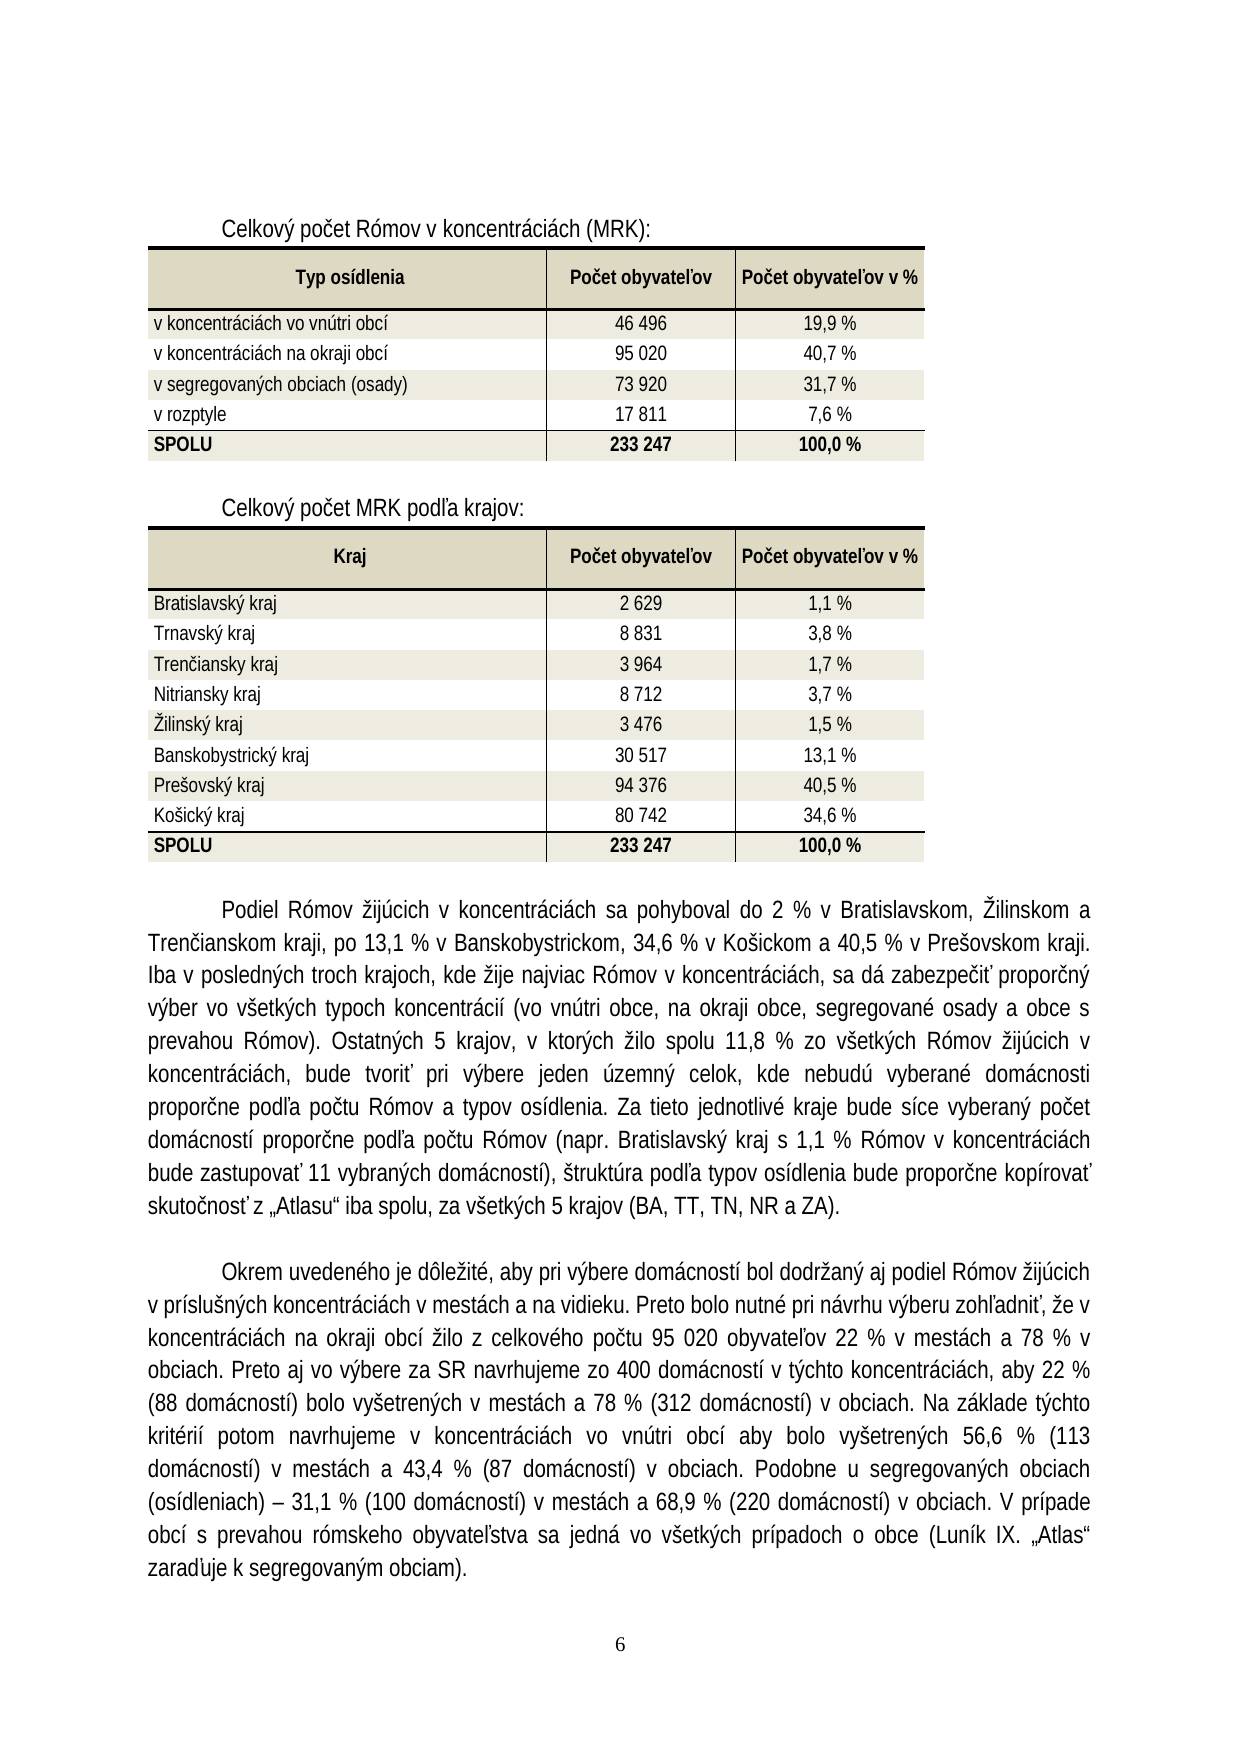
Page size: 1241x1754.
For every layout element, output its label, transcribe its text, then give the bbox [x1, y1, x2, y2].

table_cell 46 496 [547, 311, 735, 339]
table_header Typ osídlenia [148, 250, 546, 308]
table_cell 80 742 [547, 801, 735, 831]
table_cell Trenčiansky kraj [148, 650, 546, 680]
table_cell Trnavský kraj [148, 619, 546, 649]
table_cell 13,1 % [736, 740, 924, 771]
title Celkový počet Rómov v koncentráciách (MRK): [148, 213, 1092, 242]
table_cell SPOLU [148, 431, 546, 461]
table_cell v rozptyle [148, 400, 546, 430]
table_cell v koncentráciách vo vnútri obcí [148, 311, 546, 339]
table_cell 94 376 [547, 771, 735, 801]
table_cell 233 247 [547, 833, 735, 862]
table_cell Nitriansky kraj [148, 680, 546, 710]
table_cell 100,0 % [736, 833, 924, 862]
table_cell 8 831 [547, 619, 735, 649]
table_cell SPOLU [148, 833, 546, 862]
table_cell Prešovský kraj [148, 771, 546, 801]
title Okrem uvedeného je dôležité, aby pri výbere domácností bol dodržaný aj podiel Rómov žijúcich v príslušných koncentráciách v mestách a na vidieku. Preto bolo nutné pri návrhu výberu zohľadniť, že v koncentráciách na okraji obcí žilo z celkového počtu 95 020 obyvateľov 22 % v mestách a 78 % v obciach. Preto aj vo výbere za SR navrhujeme zo 400 domácností v týchto koncentráciách, aby 22 % (88 domácností) bolo vyšetrených v mestách a 78 % (312 domácností) v obciach. Na základe týchto kritérií potom navrhujeme v koncentráciách vo vnútri obcí aby bolo vyšetrených 56,6 % (113 domácností) v mestách a 43,4 % (87 domácností) v obciach. Podobne u segregovaných obciach (osídleniach) – 31,1 % (100 domácností) v mestách a 68,9 % (220 domácností) v obciach. V prípade obcí s prevahou rómskeho obyvateľstva sa jedná vo všetkých prípadoch o obce (Luník IX. „Atlas“ zaraďuje k segregovaným obciam). [148, 1257, 1092, 1582]
table_cell 31,7 % [736, 370, 924, 400]
table_cell 1,7 % [736, 650, 924, 680]
table_cell 2 629 [547, 591, 735, 619]
table_cell 95 020 [547, 339, 735, 369]
table_cell 7,6 % [736, 400, 924, 430]
table_cell 19,9 % [736, 311, 924, 339]
table_cell Košický kraj [148, 801, 546, 831]
table_cell 233 247 [547, 431, 735, 461]
table_header Počet obyvateľov [547, 250, 735, 308]
table_header Počet obyvateľov v % [736, 250, 924, 308]
table_cell 40,7 % [736, 339, 924, 369]
table_cell 40,5 % [736, 771, 924, 801]
table_cell 34,6 % [736, 801, 924, 831]
table_cell 100,0 % [736, 431, 924, 461]
table_cell 1,1 % [736, 591, 924, 619]
table_cell Banskobystrický kraj [148, 740, 546, 771]
table_cell 3 964 [547, 650, 735, 680]
title Celkový počet MRK podľa krajov: [148, 493, 1092, 522]
table_cell 30 517 [547, 740, 735, 771]
table_cell 17 811 [547, 400, 735, 430]
table_cell 8 712 [547, 680, 735, 710]
table_cell 3 476 [547, 710, 735, 740]
table_cell 73 920 [547, 370, 735, 400]
table_cell v koncentráciách na okraji obcí [148, 339, 546, 369]
table_cell 3,7 % [736, 680, 924, 710]
table_cell v segregovaných obciach (osady) [148, 370, 546, 400]
table_cell Žilinský kraj [148, 710, 546, 740]
table_header Počet obyvateľov v % [736, 530, 924, 588]
table_cell 1,5 % [736, 710, 924, 740]
table_cell 3,8 % [736, 619, 924, 649]
table_header Kraj [148, 530, 546, 588]
title Podiel Rómov žijúcich v koncentráciách sa pohyboval do 2 % v Bratislavskom, Žilinskom a Trenčianskom kraji, po 13,1 % v Banskobystrickom, 34,6 % v Košickom a 40,5 % v Prešovskom kraji. Iba v posledných troch krajoch, kde žije najviac Rómov v koncentráciách, sa dá zabezpečiť proporčný výber vo všetkých typoch koncentrácií (vo vnútri obce, na okraji obce, segregované osady a obce s prevahou Rómov). Ostatných 5 krajov, v ktorých žilo spolu 11,8 % zo všetkých Rómov žijúcich v koncentráciách, bude tvoriť pri výbere jeden územný celok, kde nebudú vyberané domácnosti proporčne podľa počtu Rómov a typov osídlenia. Za tieto jednotlivé kraje bude síce vyberaný počet domácností proporčne podľa počtu Rómov (napr. Bratislavský kraj s 1,1 % Rómov v koncentráciách bude zastupovať 11 vybraných domácností), štruktúra podľa typov osídlenia bude proporčne kopírovať skutočnosť z „Atlasu“ iba spolu, za všetkých 5 krajov (BA, TT, TN, NR a ZA). [148, 894, 1092, 1219]
table_header Počet obyvateľov [547, 530, 735, 588]
table_cell Bratislavský kraj [148, 591, 546, 619]
